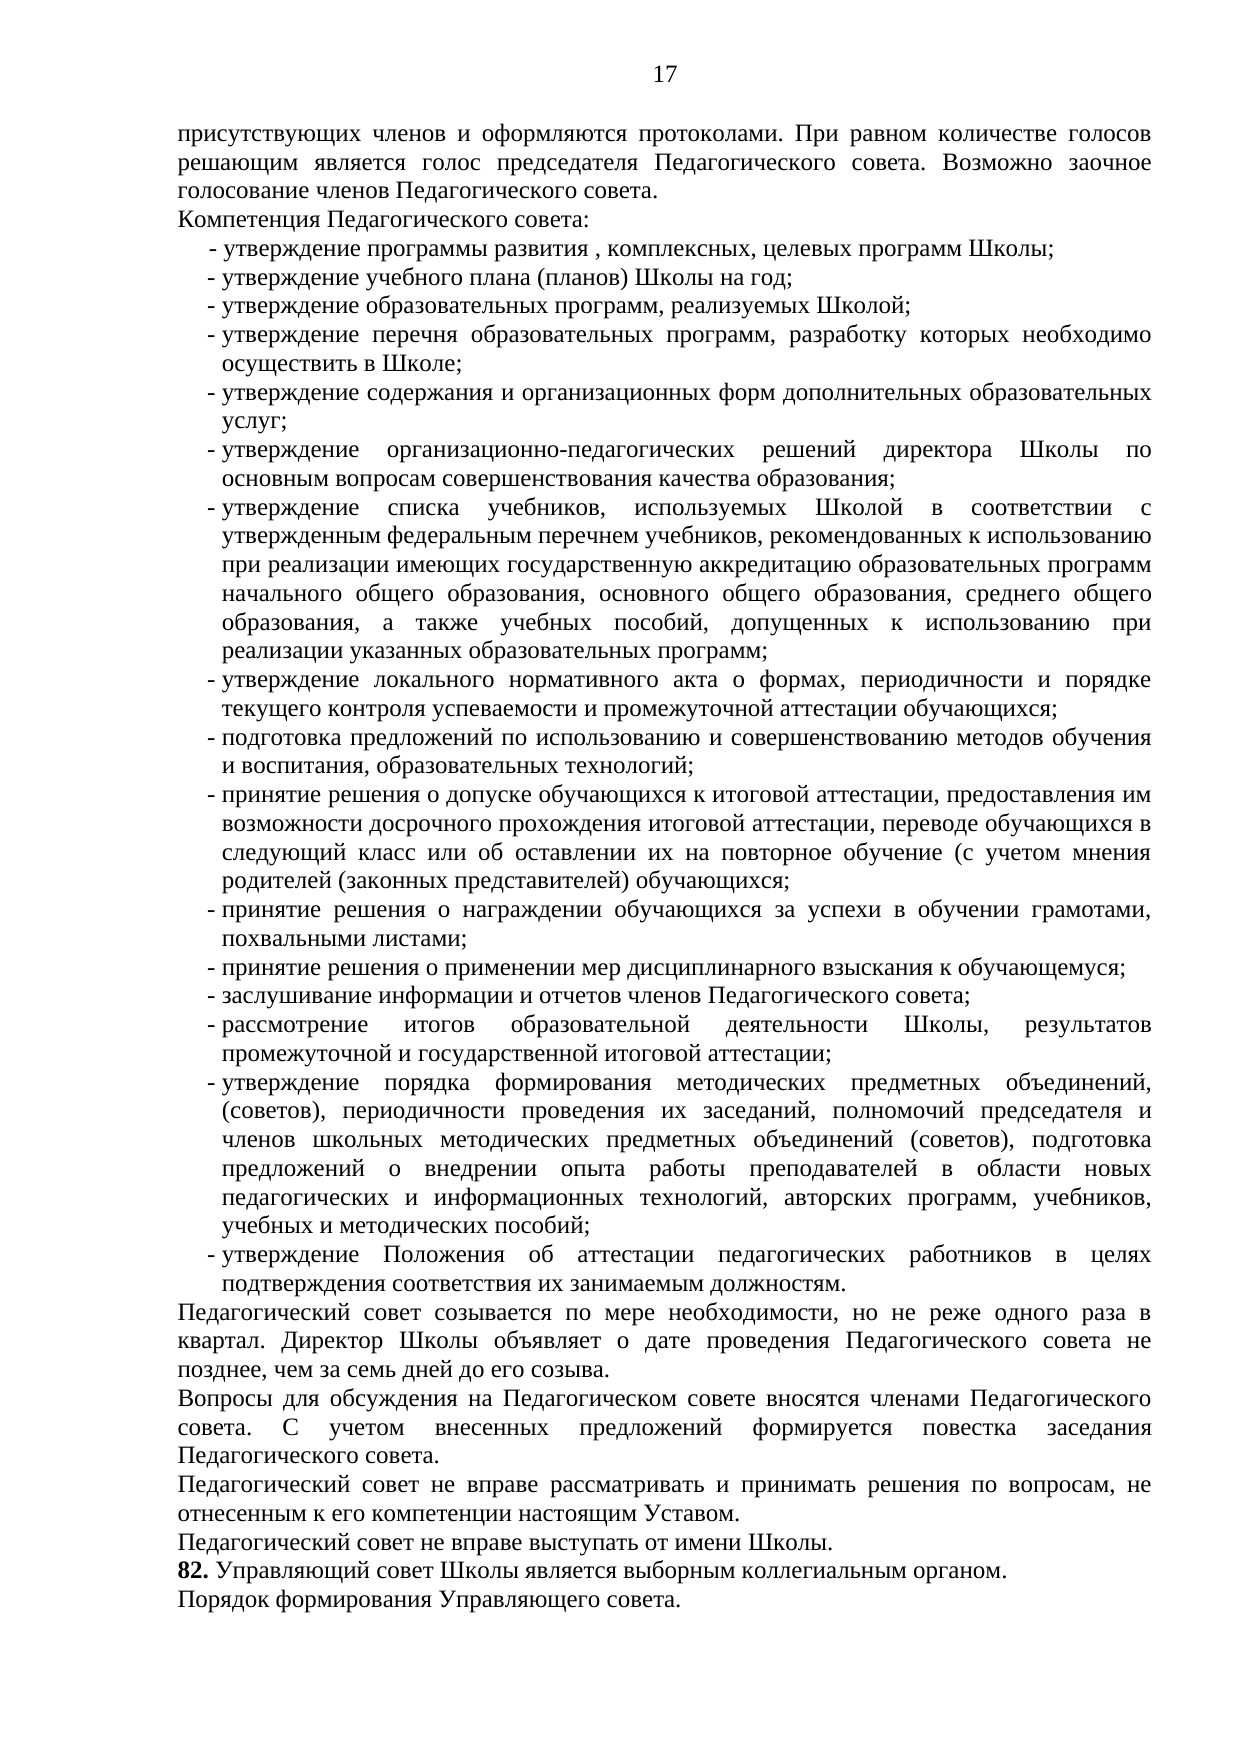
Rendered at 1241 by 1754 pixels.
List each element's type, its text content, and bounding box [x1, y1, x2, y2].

text - заслушивание информации и отчетов членов Педагогического совета; [207, 981, 1152, 1009]
text - утверждение содержания и организационных форм дополнительных образовательных услуг; [207, 377, 1152, 434]
text - утверждение организационно-педагогических решений директора Школы по основным вопросам совершенствования качества образования; [207, 434, 1152, 492]
text Педагогический совет созывается по мере необходимости, но не реже одного раза в квартал. Директор Школы объявляет о дате проведения Педагогического совета не позднее, чем за семь дней до его созыва. [177, 1297, 1152, 1383]
text Педагогический совет не вправе выступать от имени Школы. [177, 1527, 1152, 1556]
text - утверждение перечня образовательных программ, разработку которых необходимо осуществить в Школе; [207, 319, 1152, 377]
text Порядок формирования Управляющего совета. [177, 1584, 1152, 1613]
text - утверждение учебного плана (планов) Школы на год; [207, 262, 1152, 291]
text - принятие решения о применении мер дисциплинарного взыскания к обучающемуся; [207, 952, 1152, 981]
text - утверждение списка учебников, используемых Школой в соответствии с утвержденным федеральным перечнем учебников, рекомендованных к использованию при реализации имеющих государственную аккредитацию образовательных программ начального общего образования, основного общего образования, среднего общего образования, а также учебных пособий, допущенных к использованию при реализации указанных образовательных программ; [207, 492, 1152, 664]
text - рассмотрение итогов образовательной деятельности Школы, результатов промежуточной и государственной итоговой аттестации; [207, 1009, 1152, 1067]
text - принятие решения о награждении обучающихся за успехи в обучении грамотами, похвальными листами; [207, 894, 1152, 952]
text Вопросы для обсуждения на Педагогическом совете вносятся членами Педагогического совета. С учетом внесенных предложений формируется повестка заседания Педагогического совета. [177, 1383, 1152, 1469]
text - утверждение образовательных программ, реализуемых Школой; [207, 291, 1152, 319]
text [177, 118, 1152, 204]
text - принятие решения о допуске обучающихся к итоговой аттестации, предоставления им возможности досрочного прохождения итоговой аттестации, переводе обучающихся в следующий класс или об оставлении их на повторное обучение (с учетом мнения родителей (законных представителей) обучающихся; [207, 779, 1152, 894]
text 82. Управляющий совет Школы является выборным коллегиальным органом. [177, 1556, 1152, 1584]
text Компетенция Педагогического совета: [177, 204, 1152, 233]
text Педагогический совет не вправе рассматривать и принимать решения по вопросам, не отнесенным к его компетенции настоящим Уставом. [177, 1469, 1152, 1527]
text - утверждение Положения об аттестации педагогических работников в целях подтверждения соответствия их занимаемым должностям. [207, 1239, 1152, 1297]
text - утверждение порядка формирования методических предметных объединений, (советов), периодичности проведения их заседаний, полномочий председателя и членов школьных методических предметных объединений (советов), подготовка предложений о внедрении опыта работы преподавателей в области новых педагогических и информационных технологий, авторских программ, учебников, учебных и методических пособий; [207, 1067, 1152, 1239]
text - подготовка предложений по использованию и совершенствованию методов обучения и воспитания, образовательных технологий; [207, 722, 1152, 779]
text - утверждение программы развития , комплексных, целевых программ Школы; [177, 233, 1152, 262]
text - утверждение локального нормативного акта о формах, периодичности и порядке текущего контроля успеваемости и промежуточной аттестации обучающихся; [207, 664, 1152, 722]
